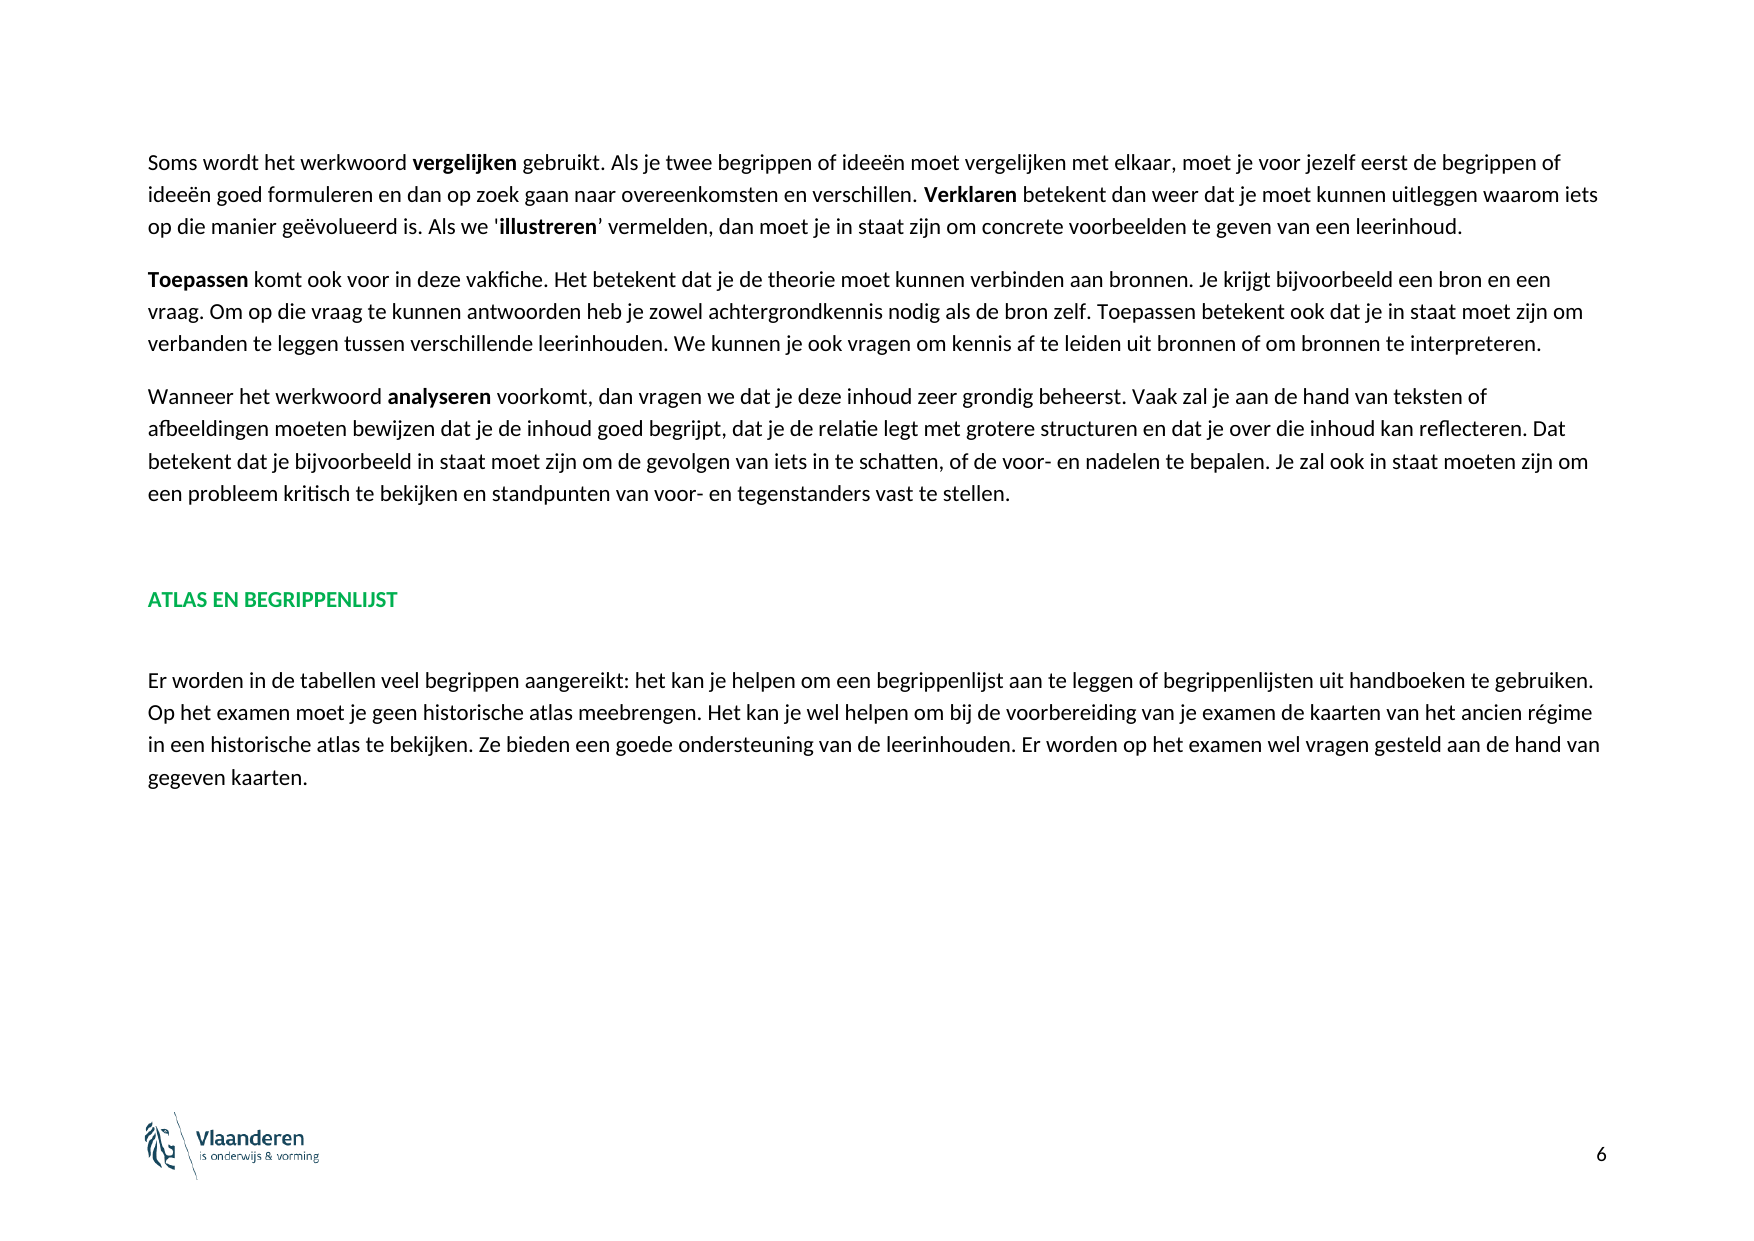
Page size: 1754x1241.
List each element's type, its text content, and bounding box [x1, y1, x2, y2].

text Er worden in de tabellen veel begrippen aangereikt: het kan je helpen om een begrippenlijst aan te leggen of begrippenlijsten uit handboeken te gebruiken. Op het examen moet je geen historische atlas meebrengen. Het kan je wel helpen om bij de voorbereiding van je examen de kaarten van het ancien régime in een historische atlas te bekijken. Ze bieden een goede ondersteuning van de leerinhouden. Er worden op het examen wel vragen gesteld aan de hand van gegeven kaarten. [148, 666, 1606, 791]
text ATLAS EN BEGRIPPENLIJST [148, 585, 1606, 613]
text Wanneer het werkwoord analyseren voorkomt, dan vragen we dat je deze inhoud zeer grondig beheerst. Vaak zal je aan de hand van teksten of afbeeldingen moeten bewijzen dat je de inhoud goed begrijpt, dat je de relatie legt met grotere structuren en dat je over die inhoud kan reflecteren. Dat betekent dat je bijvoorbeeld in staat moet zijn om de gevolgen van iets in te schatten, of de voor- en nadelen te bepalen. Je zal ook in staat moeten zijn om een probleem kritisch te bekijken en standpunten van voor- en tegenstanders vast te stellen. [148, 382, 1606, 507]
text Soms wordt het werkwoord vergelijken gebruikt. Als je twee begrippen of ideeën moet vergelijken met elkaar, moet je voor jezelf eerst de begrippen of ideeën goed formuleren en dan op zoek gaan naar overeenkomsten en verschillen. Verklaren betekent dan weer dat je moet kunnen uitleggen waarom iets op die manier geëvolueerd is. Als we 'illustreren’ vermelden, dan moet je in staat zijn om concrete voorbeelden te geven van een leerinhoud. [148, 148, 1606, 240]
text Toepassen komt ook voor in deze vakfiche. Het betekent dat je de theorie moet kunnen verbinden aan bronnen. Je krijgt bijvoorbeeld een bron en een vraag. Om op die vraag te kunnen antwoorden heb je zowel achtergrondkennis nodig als de bron zelf. Toepassen betekent ook dat je in staat moet zijn om verbanden te leggen tussen verschillende leerinhouden. We kunnen je ook vragen om kennis af te leiden uit bronnen of om bronnen te interpreteren. [148, 265, 1606, 357]
picture [144, 1112, 327, 1180]
